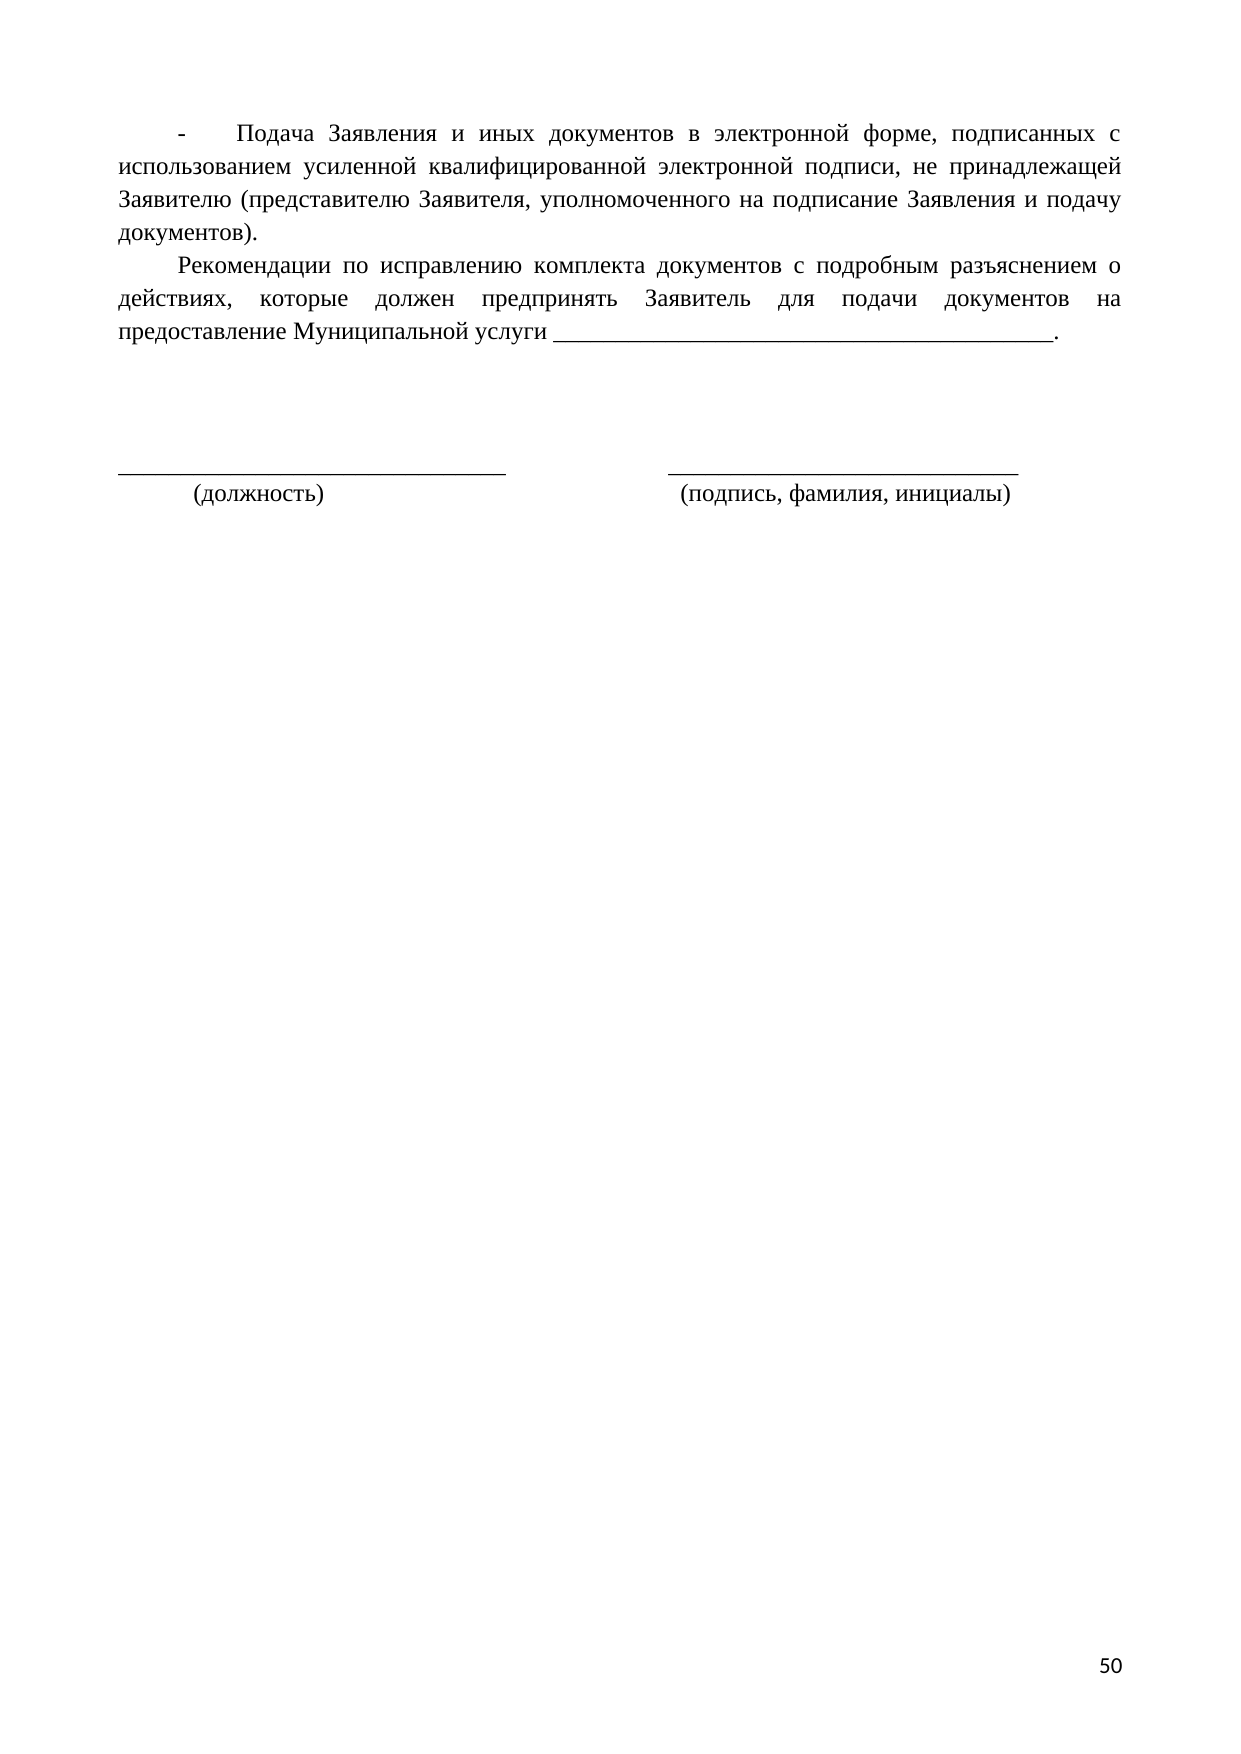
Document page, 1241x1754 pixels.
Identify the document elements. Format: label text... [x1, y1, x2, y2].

text _______________________________ ____________________________ [118, 449, 1122, 478]
list Подача Заявления и иных документов в электронной форме, подписанных с использованием усиленной квалифицированной электронной подписи, не принадлежащей Заявителю (представителю Заявителя, уполномоченного на подписание Заявления и подачу документов). [118, 118, 1122, 246]
text Рекомендации по исправлению комплекта документов с подробным разъяснением о действиях, которые должен предпринять Заявитель для подачи документов на предоставление Муниципальной услуги ________________________________________. [118, 250, 1122, 345]
text (должность) (подпись, фамилия, инициалы) [118, 478, 1122, 507]
